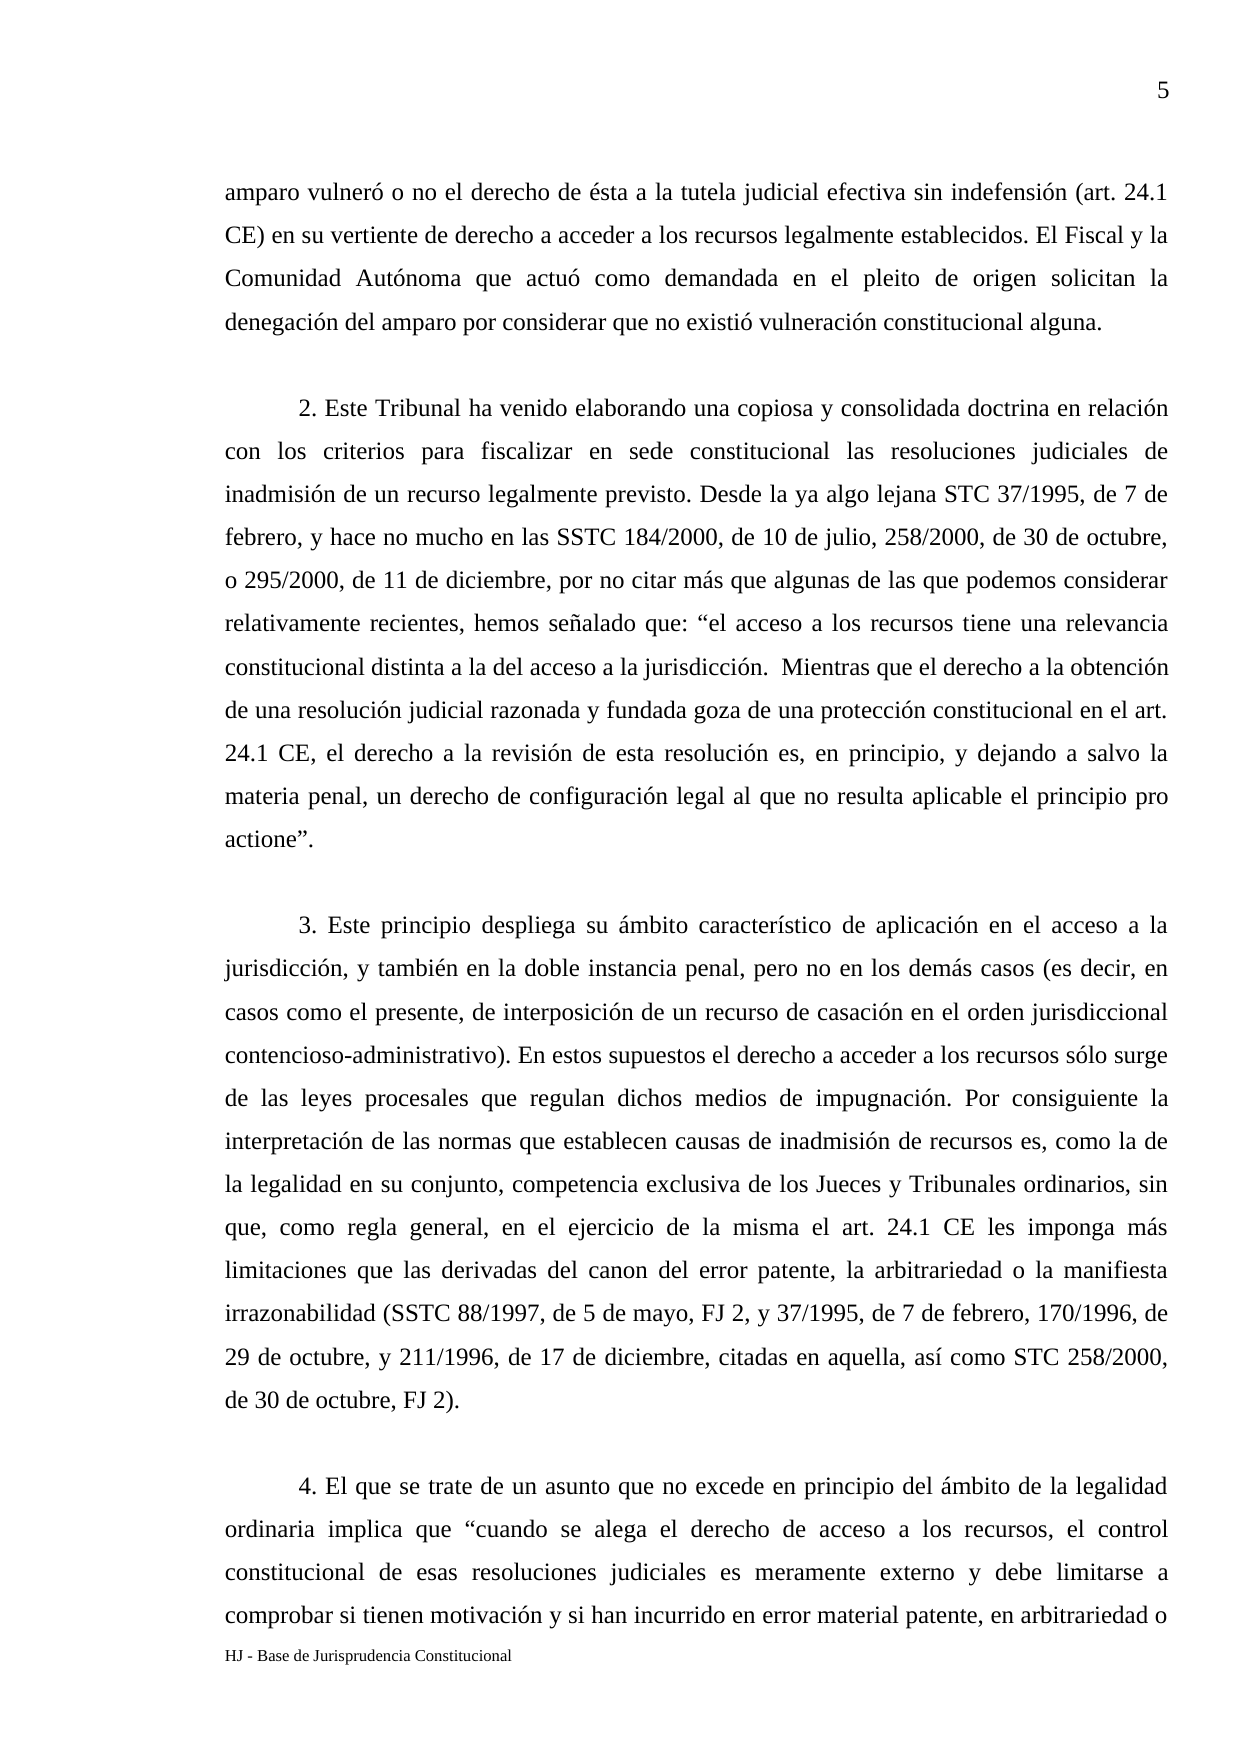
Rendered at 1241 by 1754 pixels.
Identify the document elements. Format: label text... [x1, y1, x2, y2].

text 2. Este Tribunal ha venido elaborando una copiosa y consolidada doctrina en relación con los criterios para fiscalizar en sede constitucional las resoluciones judiciales de inadmisión de un recurso legalmente previsto. Desde la ya algo lejana STC 37/1995, de 7 de febrero, y hace no mucho en las SSTC 184/2000, de 10 de julio, 258/2000, de 30 de octubre, o 295/2000, de 11 de diciembre, por no citar más que algunas de las que podemos considerar relativamente recientes, hemos señalado que: “el acceso a los recursos tiene una relevancia constitucional distinta a la del acceso a la jurisdicción. Mientras que el derecho a la obtención de una resolución judicial razonada y fundada goza de una protección constitucional en el art. 24.1 CE, el derecho a la revisión de esta resolución es, en principio, y dejando a salvo la materia penal, un derecho de configuración legal al que no resulta aplicable el principio pro actione”. [224, 393, 1169, 853]
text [224, 177, 1169, 335]
text 3. Este principio despliega su ámbito característico de aplicación en el acceso a la jurisdicción, y también en la doble instancia penal, pero no en los demás casos (es decir, en casos como el presente, de interposición de un recurso de casación en el orden jurisdiccional contencioso-administrativo). En estos supuestos el derecho a acceder a los recursos sólo surge de las leyes procesales que regulan dichos medios de impugnación. Por consiguiente la interpretación de las normas que establecen causas de inadmisión de recursos es, como la de la legalidad en su conjunto, competencia exclusiva de los Jueces y Tribunales ordinarios, sin que, como regla general, en el ejercicio de la misma el art. 24.1 CE les imponga más limitaciones que las derivadas del canon del error patente, la arbitrariedad o la manifiesta irrazonabilidad (SSTC 88/1997, de 5 de mayo, FJ 2, y 37/1995, de 7 de febrero, 170/1996, de 29 de octubre, y 211/1996, de 17 de diciembre, citadas en aquella, así como STC 258/2000, de 30 de octubre, FJ 2). [224, 910, 1169, 1413]
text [224, 1471, 1169, 1629]
